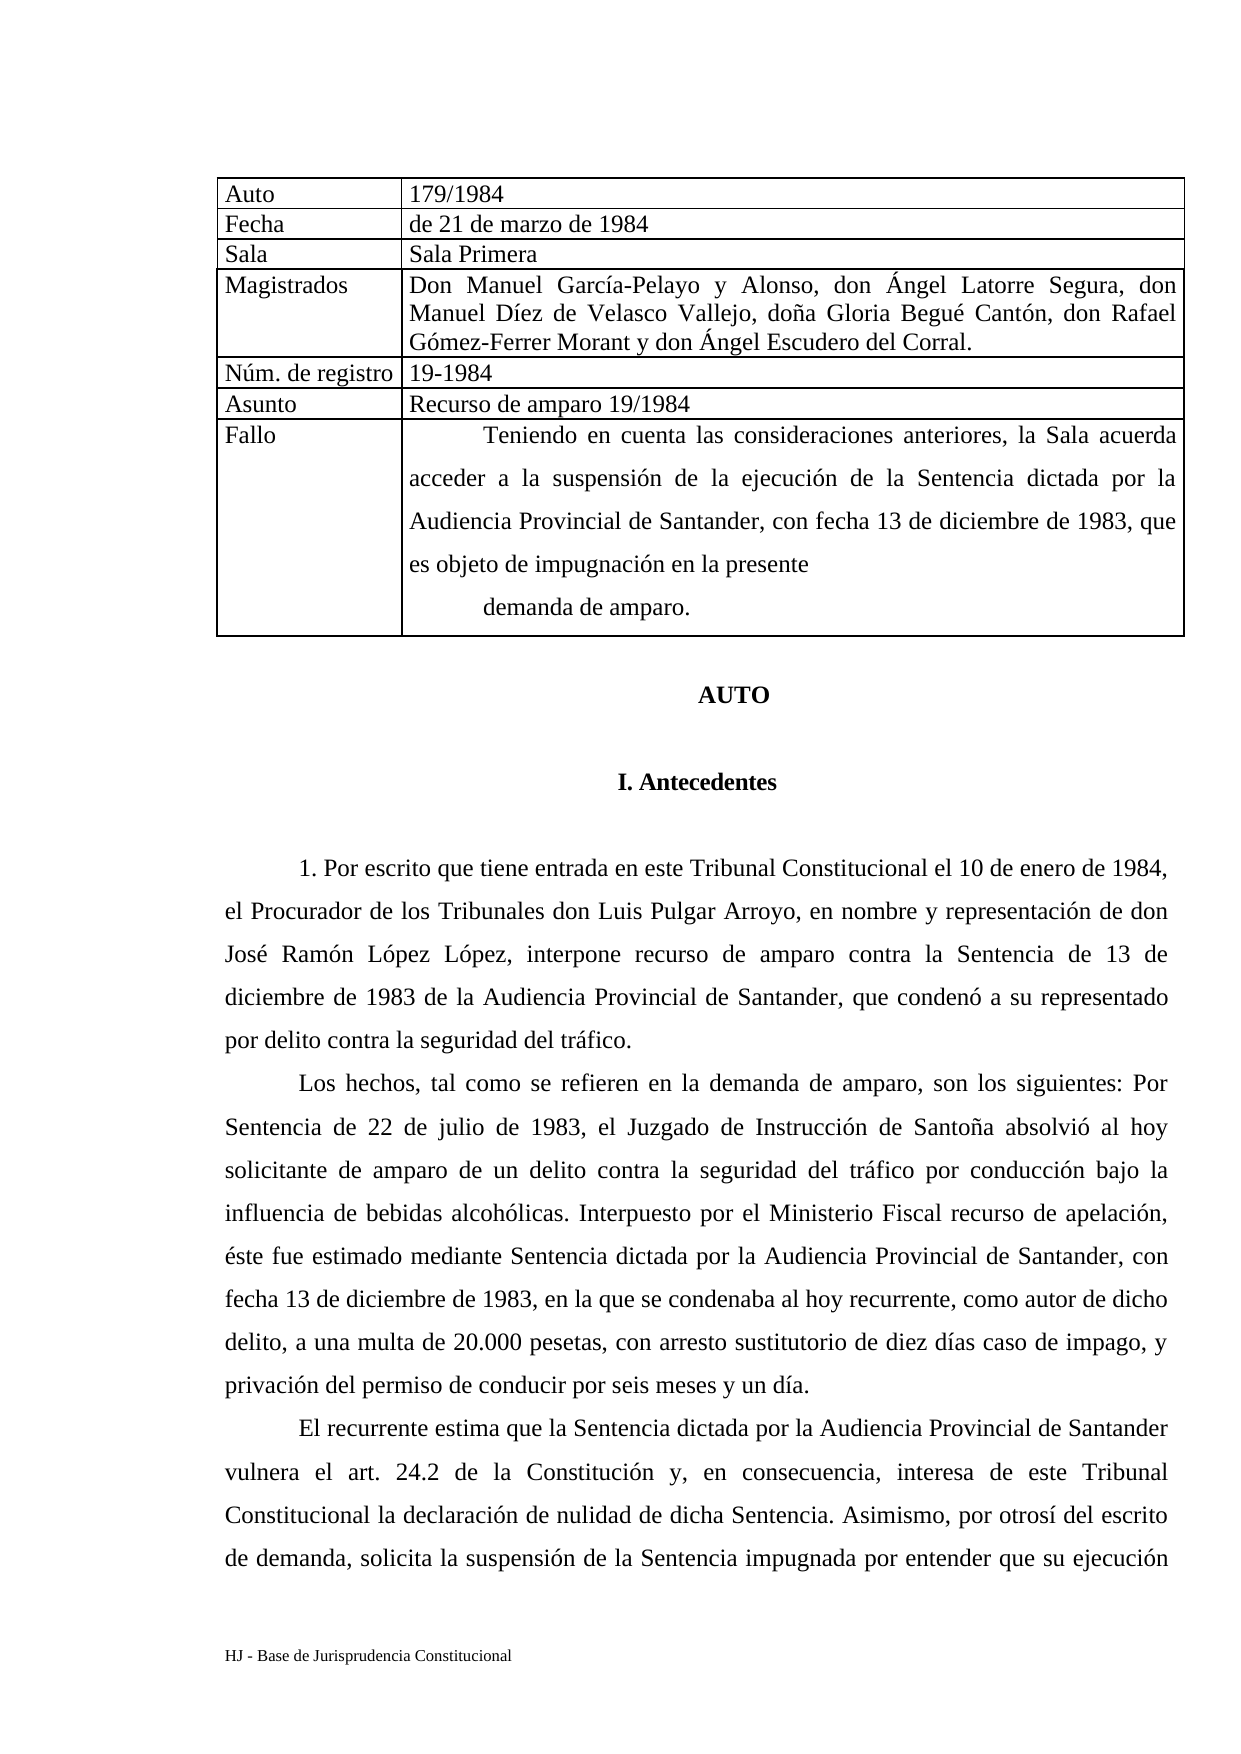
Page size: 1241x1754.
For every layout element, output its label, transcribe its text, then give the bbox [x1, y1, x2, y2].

table_cell Fallo [218, 420, 401, 635]
table_header Auto [218, 179, 401, 207]
table_cell Núm. de registro [218, 358, 401, 387]
table_cell Sala Primera [402, 240, 1184, 268]
table_cell Recurso de amparo 19/1984 [403, 389, 1183, 418]
text Los hechos, tal como se refieren en la demanda de amparo, son los siguientes: Por Sentencia de 22 de julio de 1983, el Juzgado de Instrucción de Santoña absolvió al hoy solicitante de amparo de un delito contra la seguridad del tráfico por conducción bajo la influencia de bebidas alcohólicas. Interpuesto por el Ministerio Fiscal recurso de apelación, éste fue estimado mediante Sentencia dictada por la Audiencia Provincial de Santander, con fecha 13 de diciembre de 1983, en la que se condenaba al hoy recurrente, como autor de dicho delito, a una multa de 20.000 pesetas, con arresto sustitutorio de diez días caso de impago, y privación del permiso de conducir por seis meses y un día. [224, 1068, 1169, 1399]
table_cell Magistrados [218, 270, 401, 356]
table_cell Fecha [218, 209, 401, 238]
text I. Antecedentes [224, 767, 1169, 795]
table_header 179/1984 [402, 179, 1184, 207]
table_cell Asunto [218, 389, 401, 418]
table_cell Teniendo en cuenta las consideraciones anteriores, la Sala acuerda acceder a la suspensión de la ejecución de la Sentencia dictada por la Audiencia Provincial de Santander, con fecha 13 de diciembre de 1983, que es objeto de impugnación en la presente demanda de amparo. [403, 420, 1183, 635]
text 1. Por escrito que tiene entrada en este Tribunal Constitucional el 10 de enero de 1984, el Procurador de los Tribunales don Luis Pulgar Arroyo, en nombre y representación de don José Ramón López López, interpone recurso de amparo contra la Sentencia de 13 de diciembre de 1983 de la Audiencia Provincial de Santander, que condenó a su representado por delito contra la seguridad del tráfico. [224, 853, 1169, 1054]
text AUTO [224, 680, 1169, 709]
table_cell 19-1984 [403, 358, 1183, 387]
table_cell Sala [218, 240, 401, 268]
table_cell Don Manuel García-Pelayo y Alonso, don Ángel Latorre Segura, don Manuel Díez de Velasco Vallejo, doña Gloria Begué Cantón, don Rafael Gómez-Ferrer Morant y don Ángel Escudero del Corral. [403, 270, 1183, 356]
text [224, 1413, 1169, 1572]
table_cell de 21 de marzo de 1984 [402, 209, 1184, 238]
